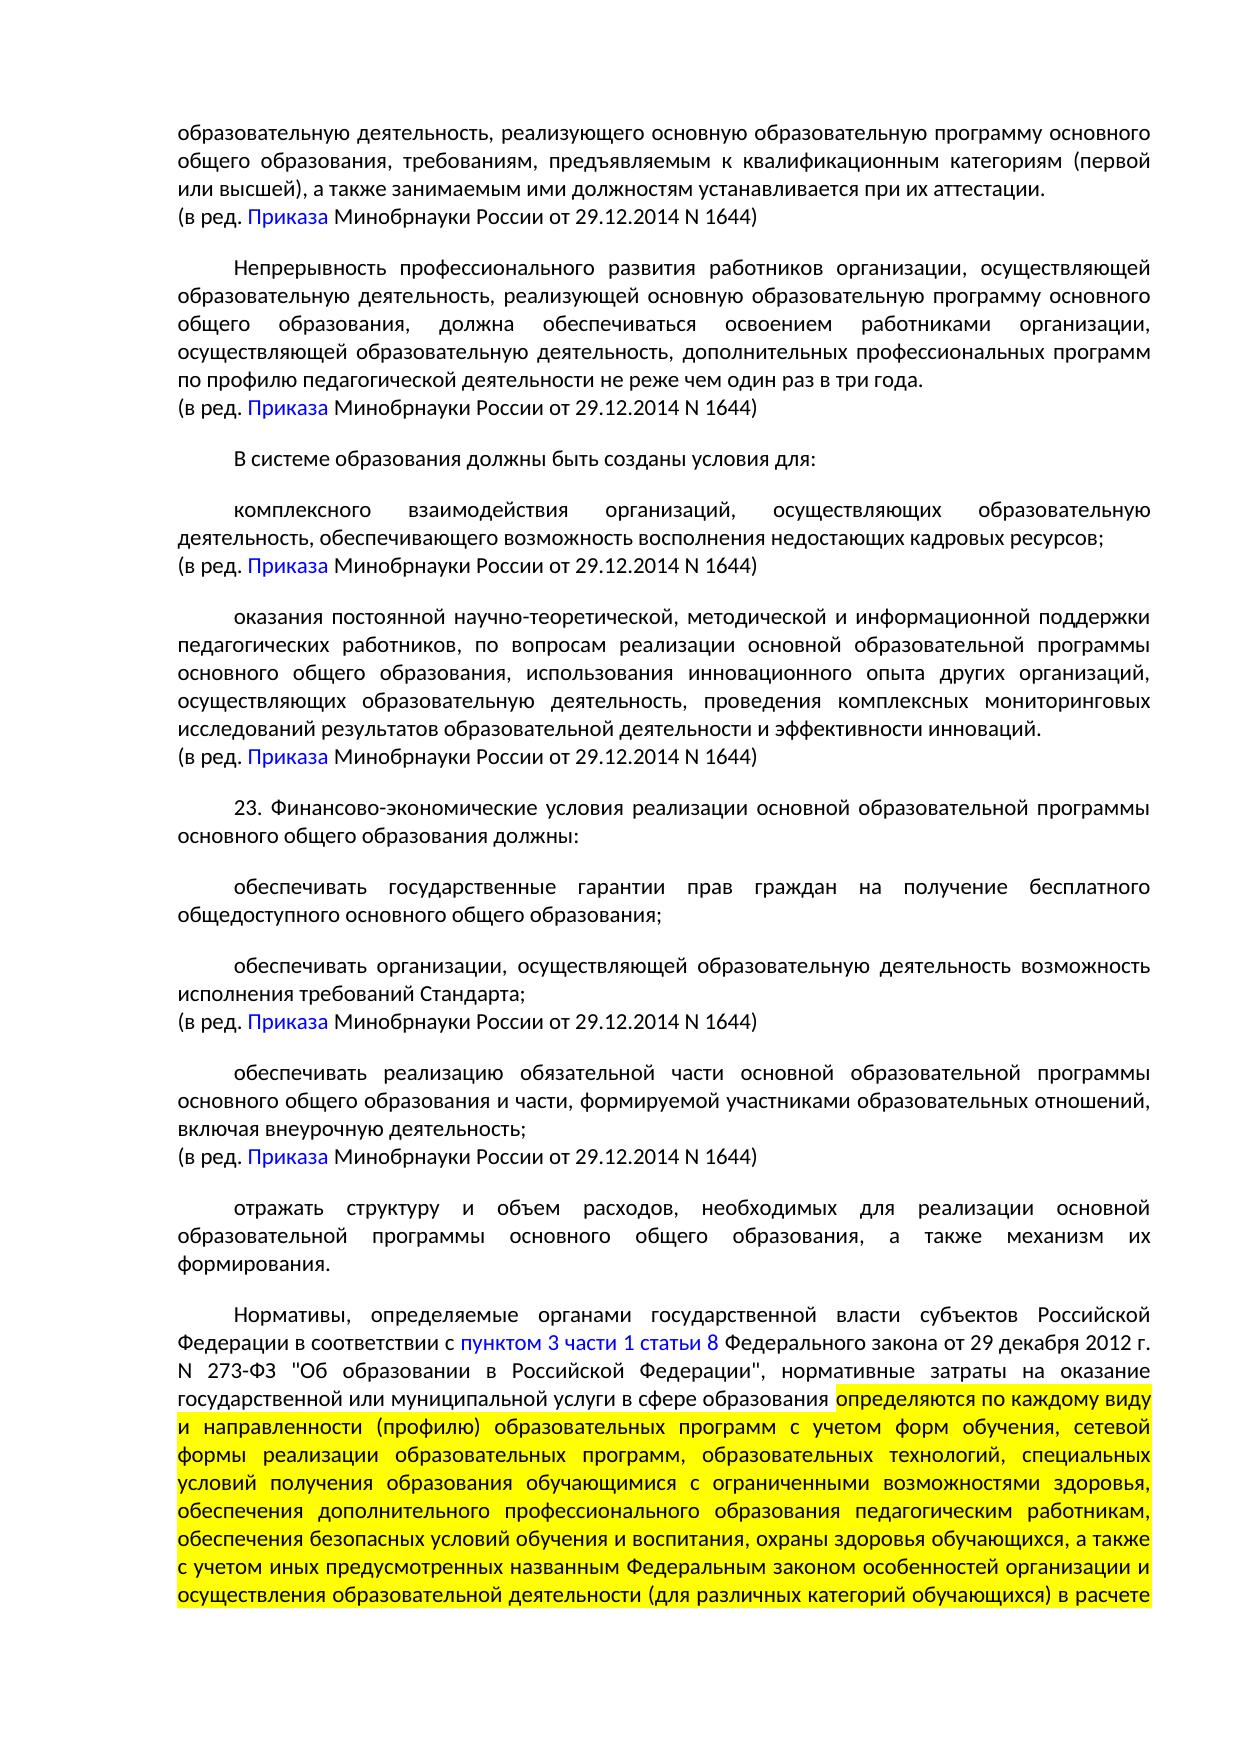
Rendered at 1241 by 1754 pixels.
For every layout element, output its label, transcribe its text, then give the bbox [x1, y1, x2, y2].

text обеспечивать реализацию обязательной части основной образовательной программы основного общего образования и части, формируемой участниками образовательных отношений, включая внеурочную деятельность; [177, 1058, 1152, 1142]
text (в ред. Приказа Минобрнауки России от 29.12.2014 N 1644) [177, 551, 1152, 579]
text В системе образования должны быть созданы условия для: [177, 444, 1152, 472]
text Непрерывность профессионального развития работников организации, осуществляющей образовательную деятельность, реализующей основную образовательную программу основного общего образования, должна обеспечиваться освоением работниками организации, осуществляющей образовательную деятельность, дополнительных профессиональных программ по профилю педагогической деятельности не реже чем один раз в три года. [177, 253, 1152, 393]
text обеспечивать государственные гарантии прав граждан на получение бесплатного общедоступного основного общего образования; [177, 872, 1152, 928]
text обеспечивать организации, осуществляющей образовательную деятельность возможность исполнения требований Стандарта; [177, 951, 1152, 1007]
text (в ред. Приказа Минобрнауки России от 29.12.2014 N 1644) [177, 393, 1152, 421]
text отражать структуру и объем расходов, необходимых для реализации основной образовательной программы основного общего образования, а также механизм их формирования. [177, 1193, 1152, 1277]
text (в ред. Приказа Минобрнауки России от 29.12.2014 N 1644) [177, 1142, 1152, 1170]
text 23. Финансово-экономические условия реализации основной образовательной программы основного общего образования должны: [177, 793, 1152, 849]
text (в ред. Приказа Минобрнауки России от 29.12.2014 N 1644) [177, 202, 1152, 230]
text (в ред. Приказа Минобрнауки России от 29.12.2014 N 1644) [177, 1007, 1152, 1035]
text оказания постоянной научно-теоретической, методической и информационной поддержки педагогических работников, по вопросам реализации основной образовательной программы основного общего образования, использования инновационного опыта других организаций, осуществляющих образовательную деятельность, проведения комплексных мониторинговых исследований результатов образовательной деятельности и эффективности инноваций. [177, 602, 1152, 742]
text комплексного взаимодействия организаций, осуществляющих образовательную деятельность, обеспечивающего возможность восполнения недостающих кадровых ресурсов; [177, 495, 1152, 551]
text (в ред. Приказа Минобрнауки России от 29.12.2014 N 1644) [177, 742, 1152, 770]
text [177, 118, 1152, 202]
